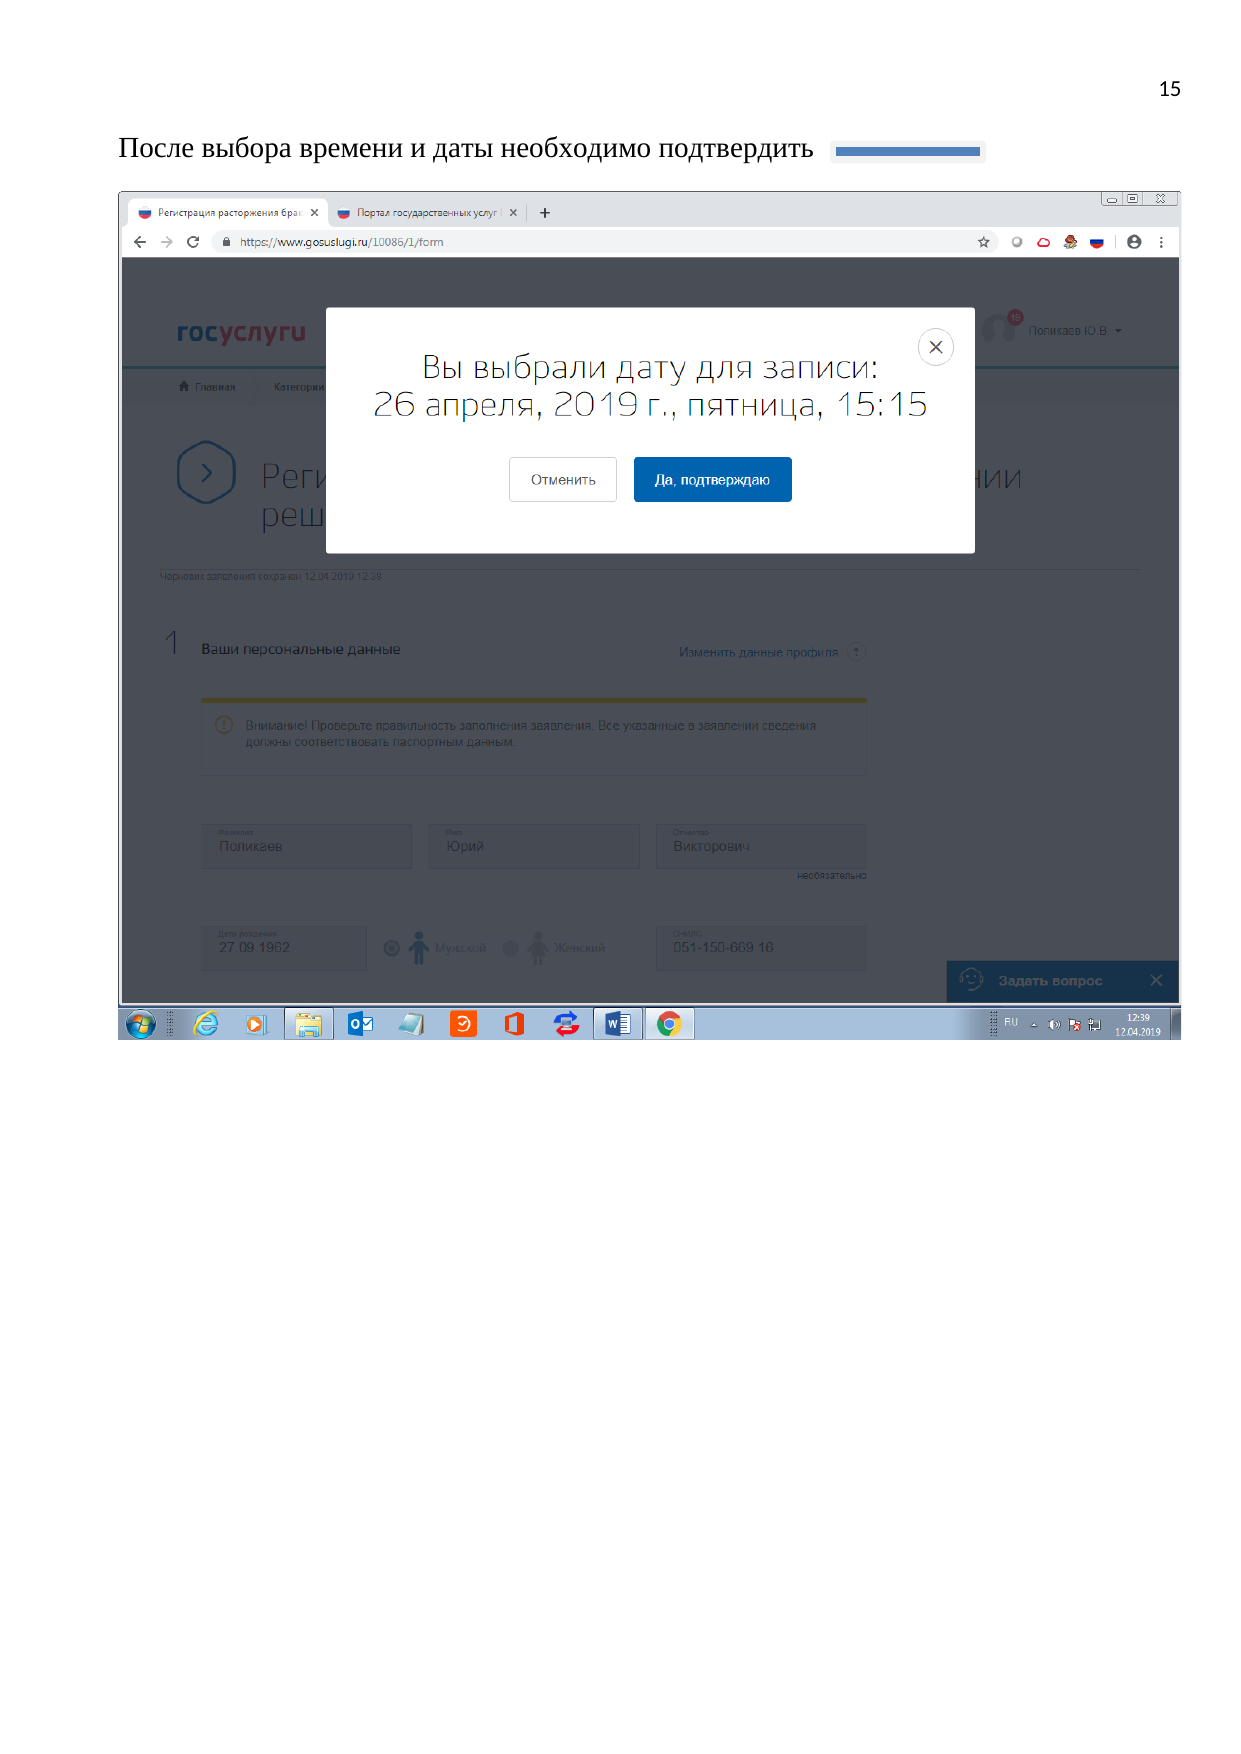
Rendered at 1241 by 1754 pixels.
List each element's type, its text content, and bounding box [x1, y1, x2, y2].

text После выбора времени и даты необходимо подтвердить [814, 130, 1181, 163]
picture [118, 189, 1182, 1040]
